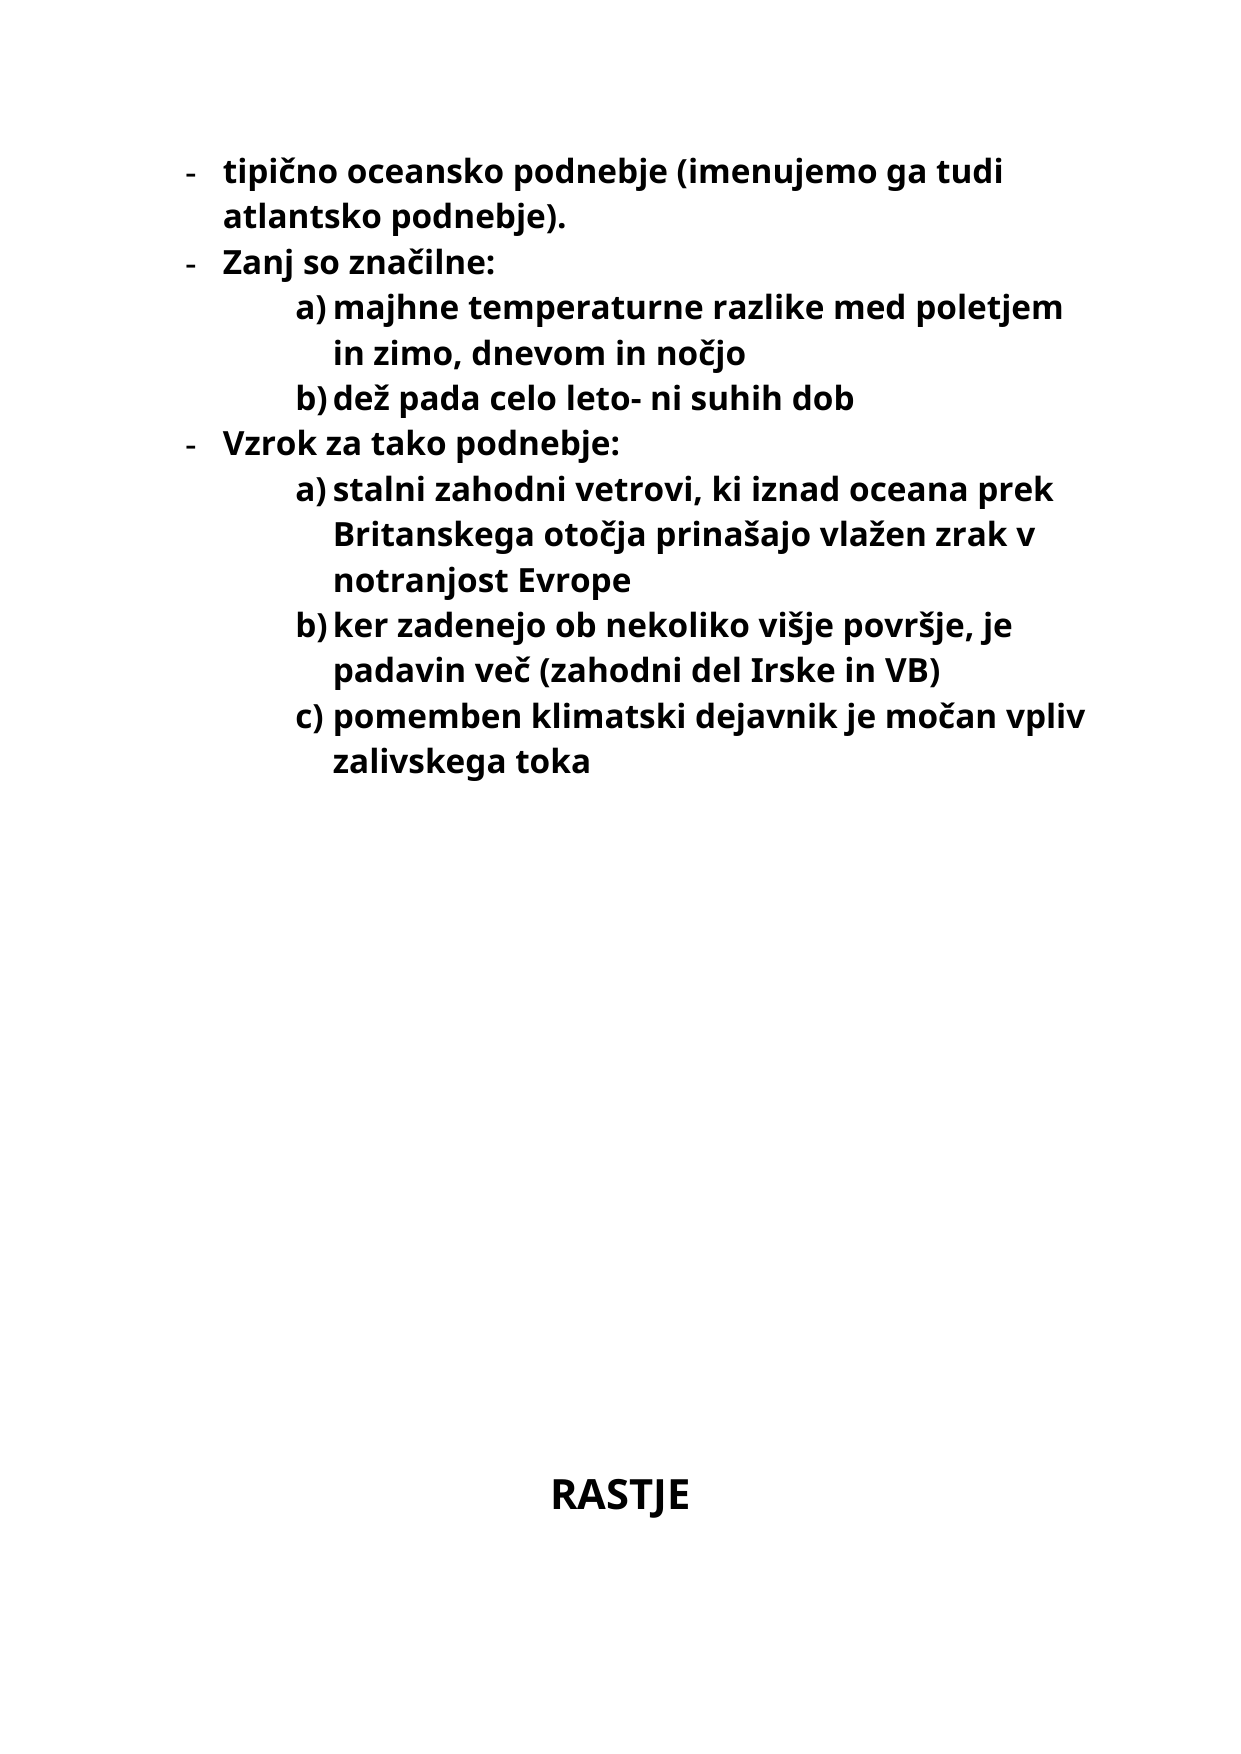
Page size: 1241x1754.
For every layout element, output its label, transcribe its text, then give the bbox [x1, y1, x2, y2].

list pomemben klimatski dejavnik je močan vpliv zalivskega toka [295, 693, 1093, 783]
list Zanj so značilne: [185, 238, 1093, 284]
list dež pada celo leto- ni suhih dob [295, 375, 1093, 420]
text RASTJE [148, 1465, 1093, 1521]
list Vzrok za tako podnebje: [185, 420, 1093, 466]
list stalni zahodni vetrovi, ki iznad oceana prek Britanskega otočja prinašajo vlažen zrak v notranjost Evrope [295, 466, 1093, 602]
list tipično oceansko podnebje (imenujemo ga tudi atlantsko podnebje). [185, 148, 1093, 238]
list ker zadenejo ob nekoliko višje površje, je padavin več (zahodni del Irske in VB) [295, 602, 1093, 693]
list majhne temperaturne razlike med poletjem in zimo, dnevom in nočjo [295, 284, 1093, 375]
